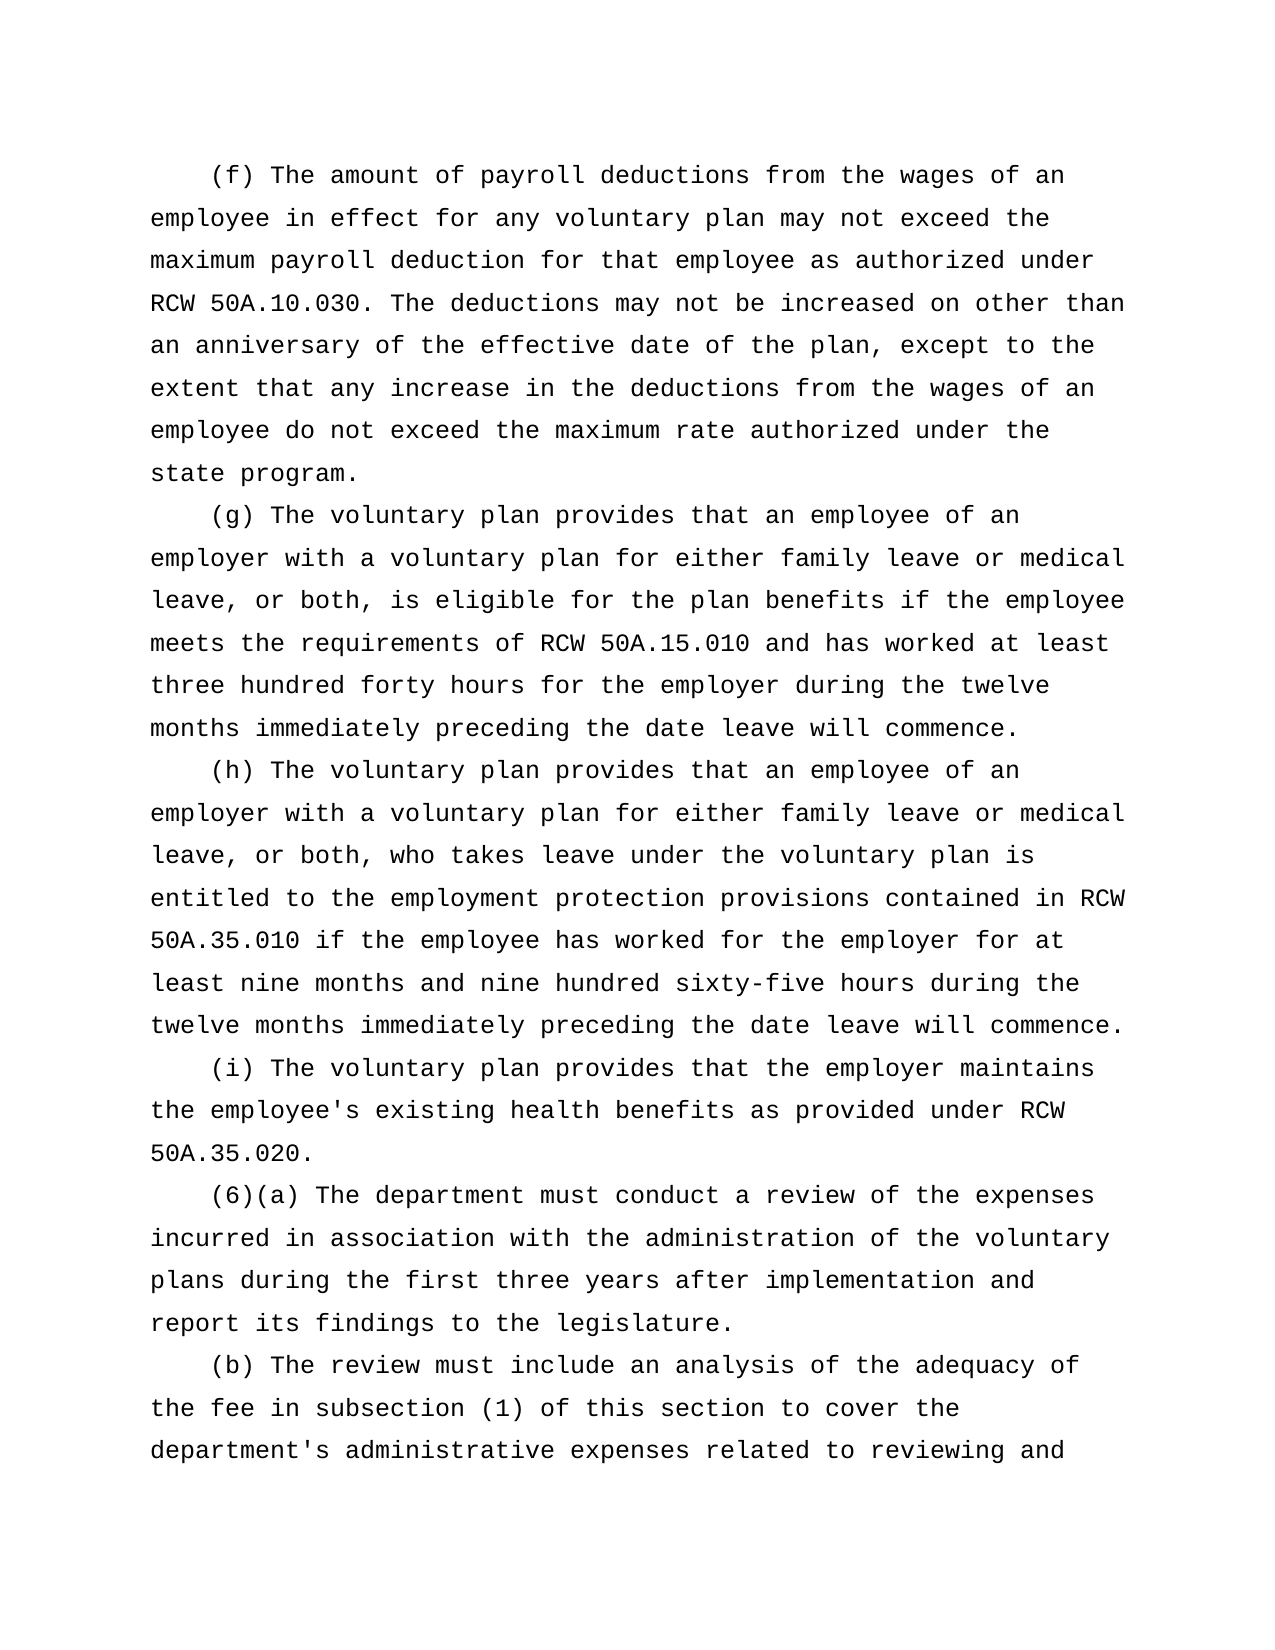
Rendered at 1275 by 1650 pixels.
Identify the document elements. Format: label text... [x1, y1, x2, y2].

text (i) The voluntary plan provides that the employer maintains the employee's existing health benefits as provided under RCW 50A.35.020. [150, 1042, 1125, 1170]
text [150, 1340, 1125, 1467]
text (f) The amount of payroll deductions from the wages of an employee in effect for any voluntary plan may not exceed the maximum payroll deduction for that employee as authorized under RCW 50A.10.030. The deductions may not be increased on other than an anniversary of the effective date of the plan, except to the extent that any increase in the deductions from the wages of an employee do not exceed the maximum rate authorized under the state program. [150, 150, 1125, 490]
text (6)(a) The department must conduct a review of the expenses incurred in association with the administration of the voluntary plans during the first three years after implementation and report its findings to the legislature. [150, 1170, 1125, 1340]
text (g) The voluntary plan provides that an employee of an employer with a voluntary plan for either family leave or medical leave, or both, is eligible for the plan benefits if the employee meets the requirements of RCW 50A.15.010 and has worked at least three hundred forty hours for the employer during the twelve months immediately preceding the date leave will commence. [150, 490, 1125, 745]
text (h) The voluntary plan provides that an employee of an employer with a voluntary plan for either family leave or medical leave, or both, who takes leave under the voluntary plan is entitled to the employment protection provisions contained in RCW 50A.35.010 if the employee has worked for the employer for at least nine months and nine hundred sixty-five hours during the twelve months immediately preceding the date leave will commence. [150, 745, 1125, 1042]
